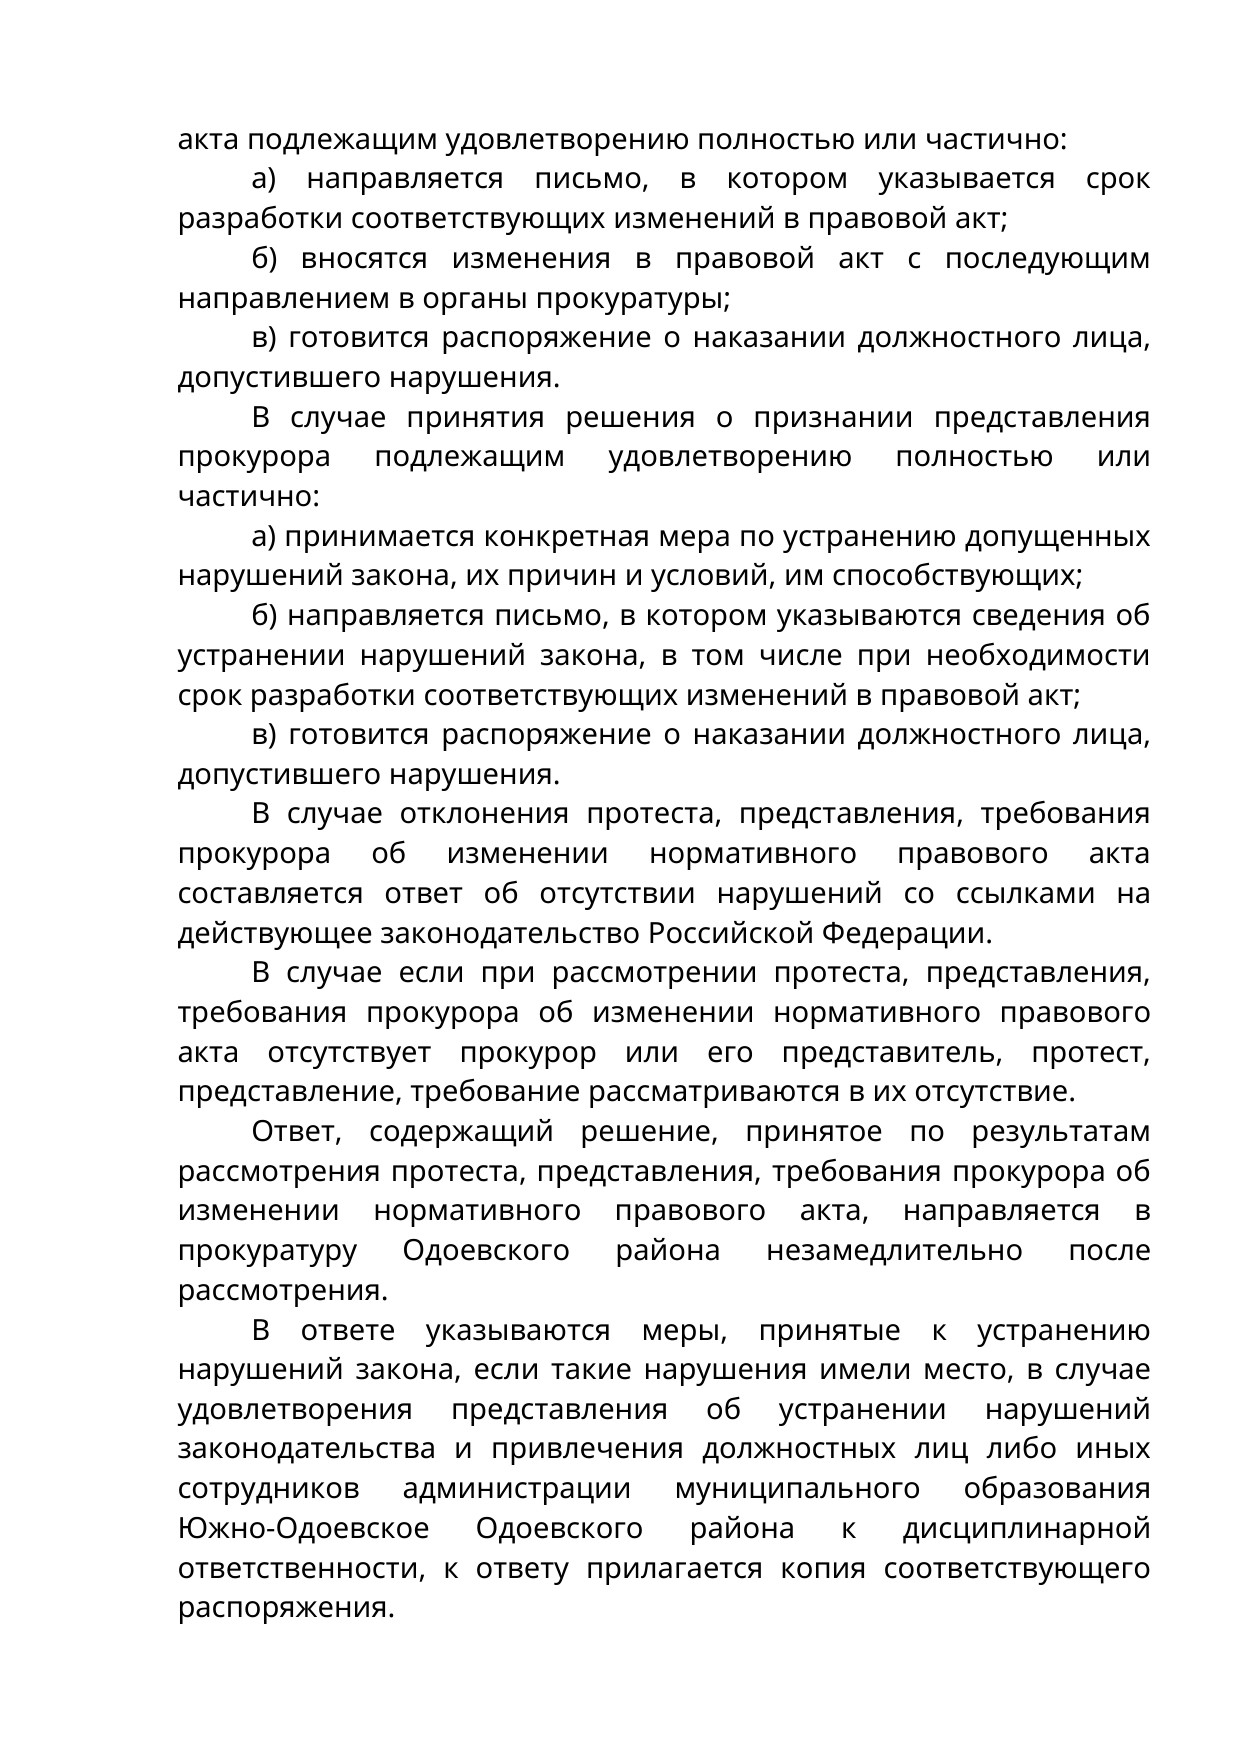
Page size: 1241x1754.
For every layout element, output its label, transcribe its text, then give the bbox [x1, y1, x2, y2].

text б) направляется письмо, в котором указываются сведения об устранении нарушений закона, в том числе при необходимости срок разработки соответствующих изменений в правовой акт; [177, 594, 1152, 713]
text В случае если при рассмотрении протеста, представления, требования прокурора об изменении нормативного правового акта отсутствует прокурор или его представитель, протест, представление, требование рассматриваются в их отсутствие. [177, 952, 1152, 1110]
text в) готовится распоряжение о наказании должностного лица, допустившего нарушения. [177, 713, 1152, 793]
text а) направляется письмо, в котором указывается срок разработки соответствующих изменений в правовой акт; [177, 158, 1152, 237]
text В ответе указываются меры, принятые к устранению нарушений закона, если такие нарушения имели место, в случае удовлетворения представления об устранении нарушений законодательства и привлечения должностных лиц либо иных сотрудников администрации муниципального образования Южно-Одоевское Одоевского района к дисциплинарной ответственности, к ответу прилагается копия соответствующего распоряжения. [177, 1309, 1152, 1626]
text В случае отклонения протеста, представления, требования прокурора об изменении нормативного правового акта составляется ответ об отсутствии нарушений со ссылками на действующее законодательство Российской Федерации. [177, 793, 1152, 952]
text б) вносятся изменения в правовой акт с последующим направлением в органы прокуратуры; [177, 237, 1152, 317]
text а) принимается конкретная мера по устранению допущенных нарушений закона, их причин и условий, им способствующих; [177, 515, 1152, 594]
text в) готовится распоряжение о наказании должностного лица, допустившего нарушения. [177, 317, 1152, 396]
text В случае принятия решения о признании представления прокурора подлежащим удовлетворению полностью или частично: [177, 396, 1152, 515]
text Ответ, содержащий решение, принятое по результатам рассмотрения протеста, представления, требования прокурора об изменении нормативного правового акта, направляется в прокуратуру Одоевского района незамедлительно после рассмотрения. [177, 1110, 1152, 1309]
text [177, 118, 1152, 158]
